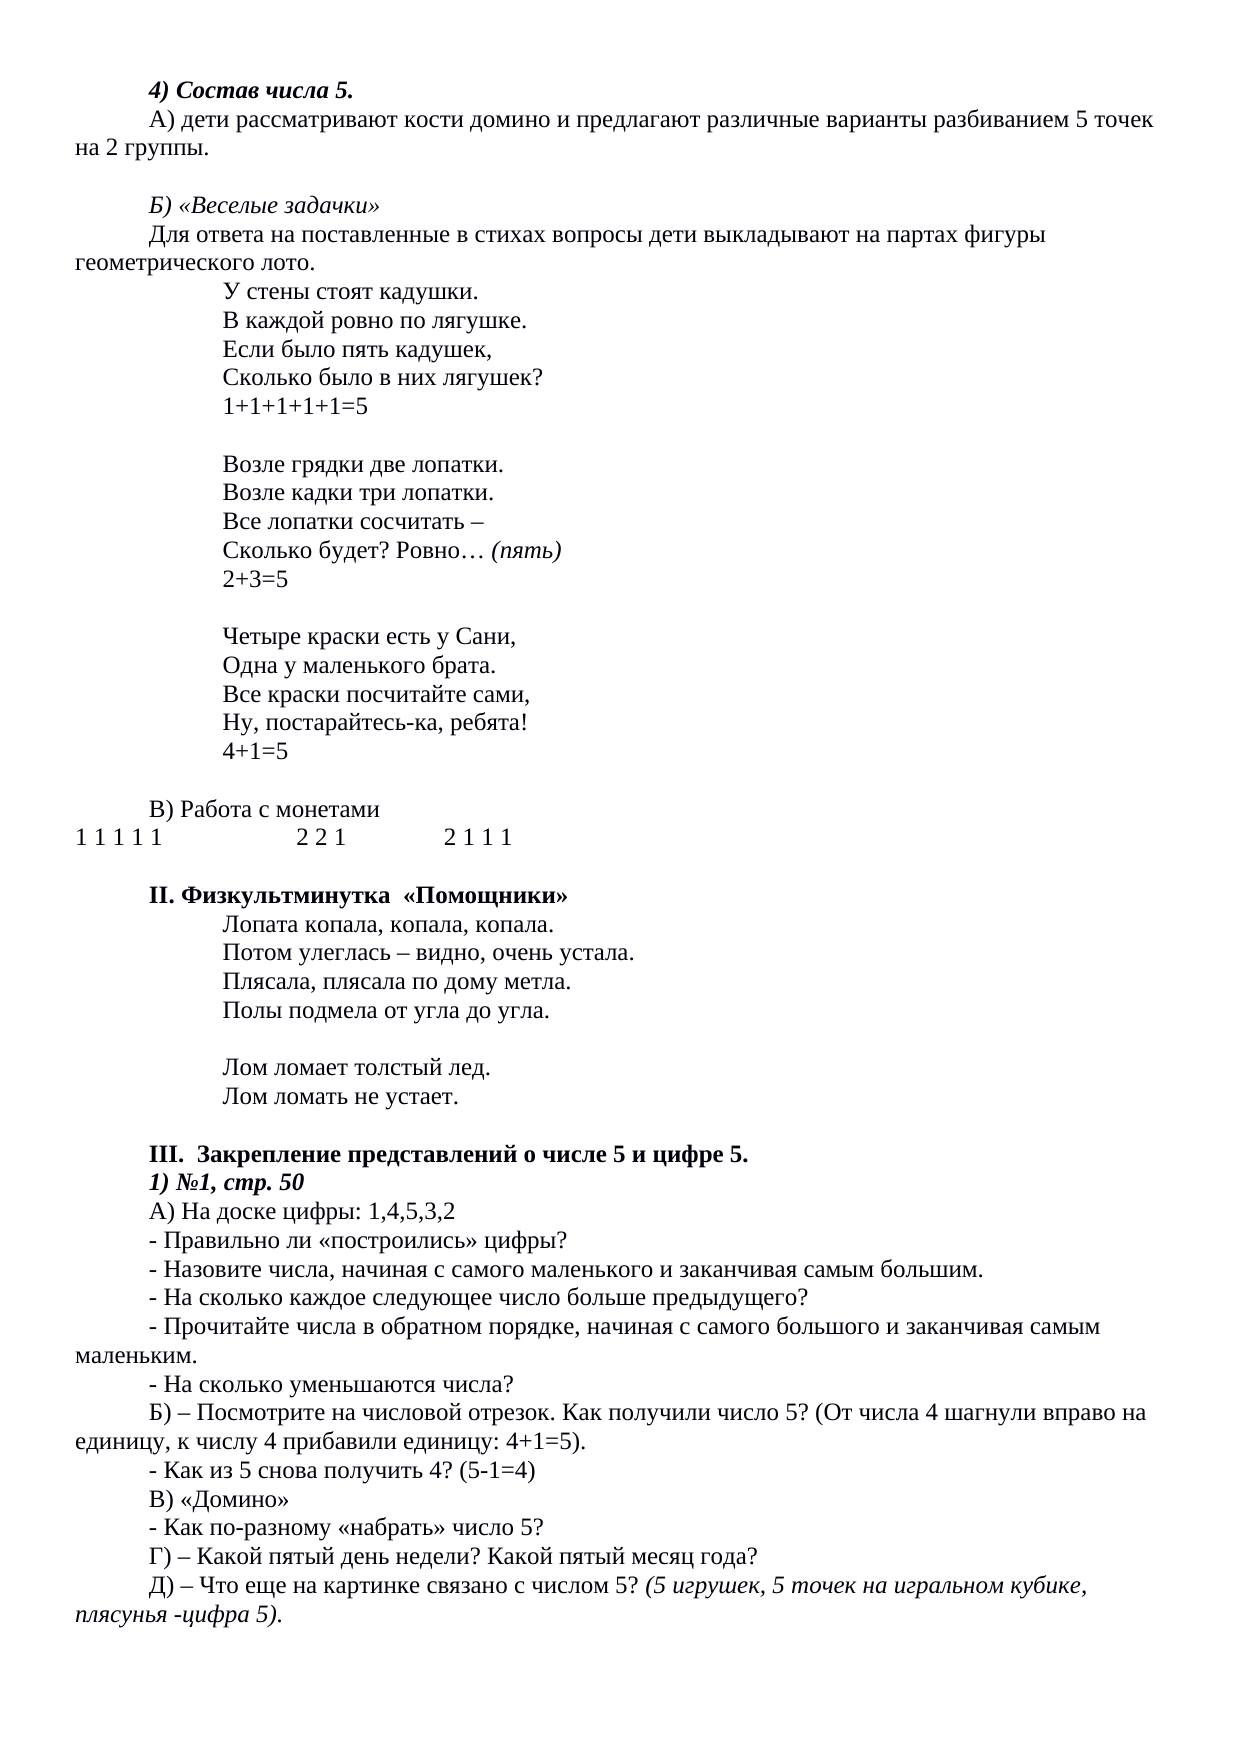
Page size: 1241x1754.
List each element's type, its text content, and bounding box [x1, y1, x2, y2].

text Сколько будет? Ровно… (пять) [75, 535, 1165, 564]
text - Прочитайте числа в обратном порядке, начиная с самого большого и заканчивая самым маленьким. [75, 1311, 1165, 1369]
text Д) – Что еще на картинке связано с числом 5? (5 игрушек, 5 точек на игральном кубике, плясунья -цифра 5). [75, 1570, 1165, 1627]
text Возле грядки две лопатки. [75, 449, 1165, 477]
text - На сколько каждое следующее число больше предыдущего? [75, 1282, 1165, 1311]
text 4) Состав числа 5. [75, 75, 1165, 104]
text А) дети рассматривают кости домино и предлагают различные варианты разбиванием 5 точек на 2 группы. [75, 104, 1165, 161]
text Лопата копала, копала, копала. [75, 909, 1165, 937]
text Ну, постарайтесь-ка, ребята! [75, 707, 1165, 736]
text Четыре краски есть у Сани, [75, 621, 1165, 650]
text Лом ломает толстый лед. [75, 1052, 1165, 1081]
text Потом улеглась – видно, очень устала. [75, 937, 1165, 966]
text 1) №1, стр. 50 [75, 1167, 1165, 1196]
text - Как из 5 снова получить 4? (5-1=4) [75, 1455, 1165, 1484]
text - Назовите числа, начиная с самого маленького и заканчивая самым большим. [75, 1254, 1165, 1282]
text 2+3=5 [75, 564, 1165, 592]
text В) Работа с монетами [75, 794, 1165, 822]
text 1 1 1 1 1 2 2 1 2 1 1 1 [75, 822, 1165, 851]
text Г) – Какой пятый день недели? Какой пятый месяц года? [75, 1541, 1165, 1570]
text У стены стоят кадушки. [75, 276, 1165, 305]
text Одна у маленького брата. [75, 650, 1165, 679]
text II. Физкультминутка «Помощники» [75, 880, 1165, 909]
text В каждой ровно по лягушке. [75, 305, 1165, 334]
text Все лопатки сосчитать – [75, 506, 1165, 535]
text Б) – Посмотрите на числовой отрезок. Как получили число 5? (От числа 4 шагнули вправо на единицу, к числу 4 прибавили единицу: 4+1=5). [75, 1397, 1165, 1455]
text 1+1+1+1+1=5 [75, 391, 1165, 420]
text Б) «Веселые задачки» [75, 190, 1165, 219]
text Полы подмела от угла до угла. [75, 995, 1165, 1024]
text Сколько было в них лягушек? [75, 362, 1165, 391]
text III. Закрепление представлений о числе 5 и цифре 5. [75, 1139, 1165, 1167]
text 4+1=5 [75, 736, 1165, 765]
text - На сколько уменьшаются числа? [75, 1369, 1165, 1397]
text - Как по-разному «набрать» число 5? [75, 1512, 1165, 1541]
text В) «Домино» [75, 1484, 1165, 1512]
text Лом ломать не устает. [75, 1081, 1165, 1110]
text А) На доске цифры: 1,4,5,3,2 [75, 1196, 1165, 1225]
text Все краски посчитайте сами, [75, 679, 1165, 707]
text - Правильно ли «построились» цифры? [75, 1225, 1165, 1254]
text Плясала, плясала по дому метла. [75, 966, 1165, 995]
text Возле кадки три лопатки. [75, 477, 1165, 506]
text Для ответа на поставленные в стихах вопросы дети выкладывают на партах фигуры геометрического лото. [75, 219, 1165, 276]
text Если было пять кадушек, [75, 334, 1165, 362]
